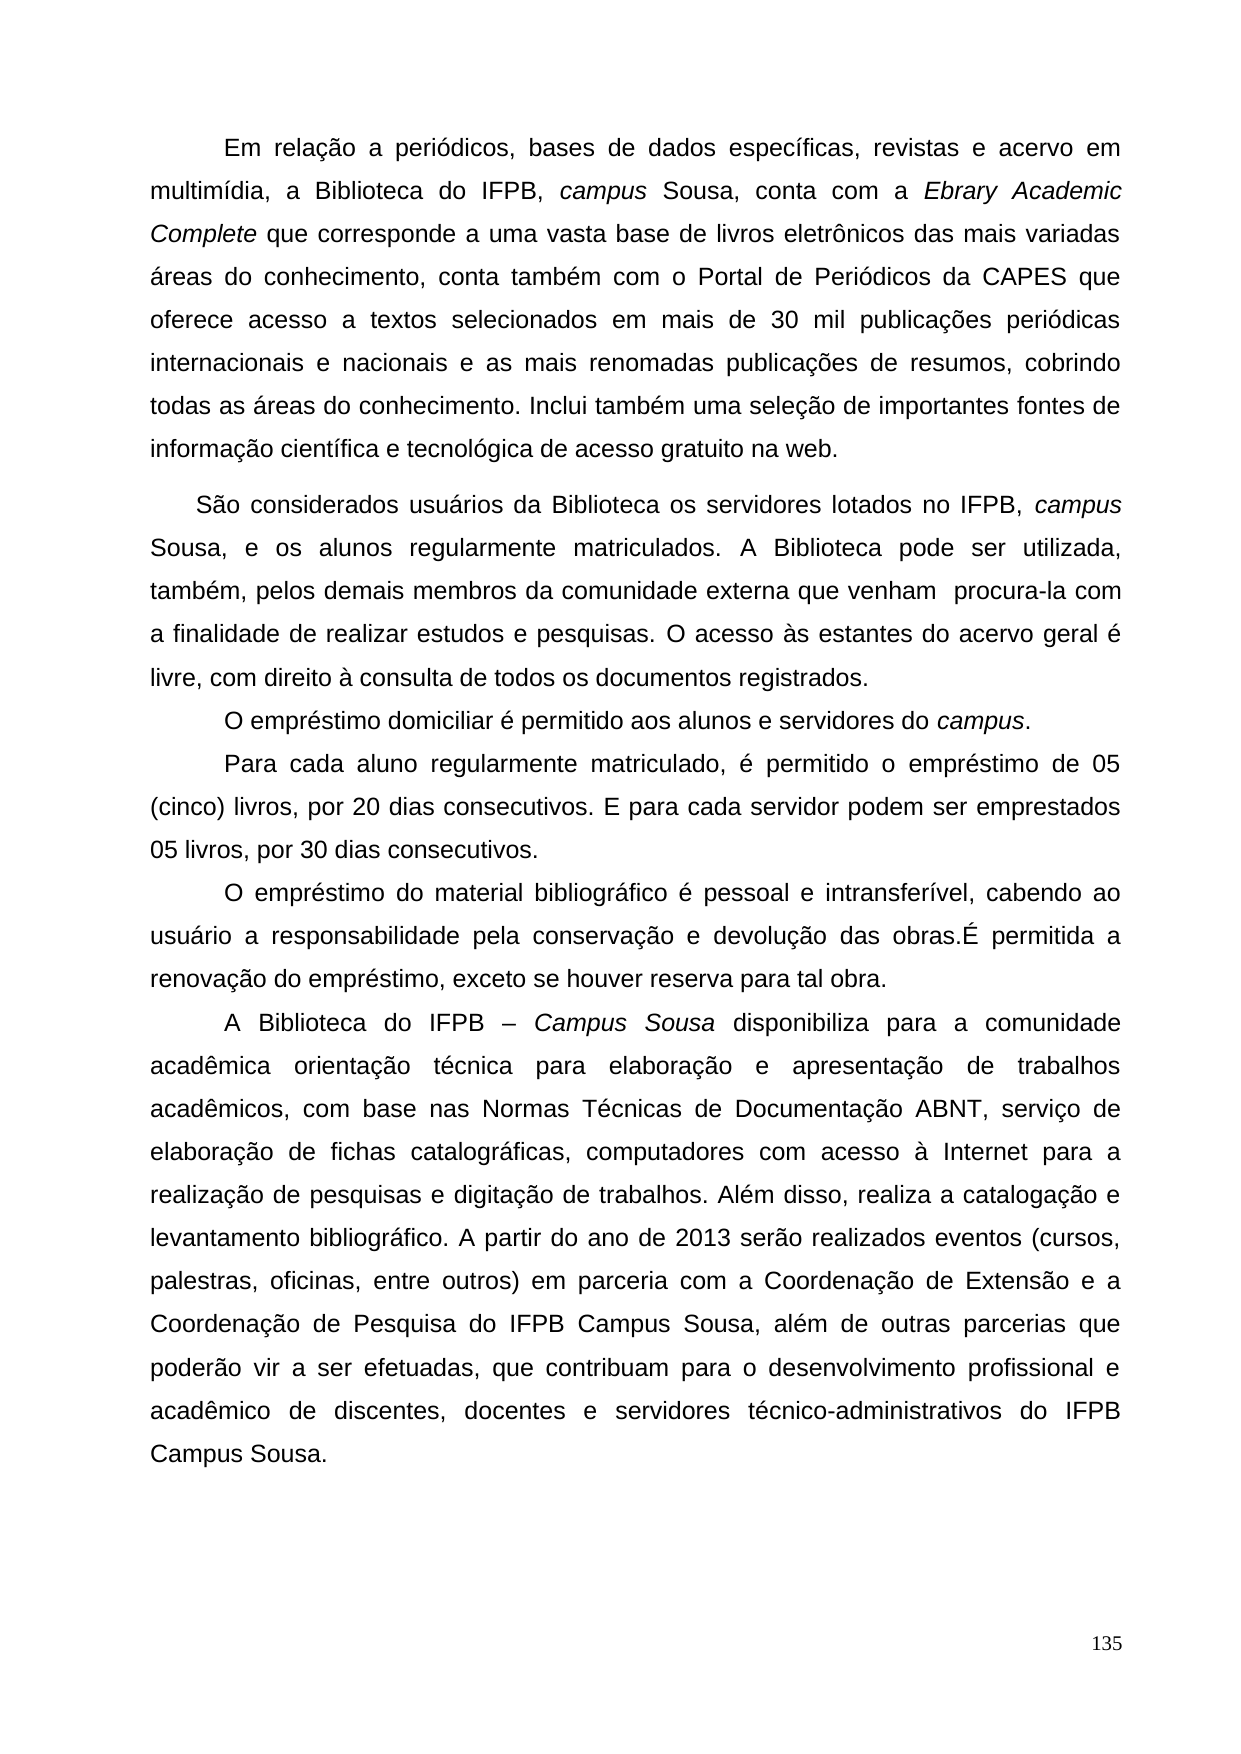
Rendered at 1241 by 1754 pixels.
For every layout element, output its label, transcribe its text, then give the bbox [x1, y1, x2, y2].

text O empréstimo do material bibliográfico é pessoal e intransferível, cabendo ao usuário a responsabilidade pela conservação e devolução das obras.É permitida a renovação do empréstimo, exceto se houver reserva para tal obra. [150, 878, 1122, 993]
text O empréstimo domiciliar é permitido aos alunos e servidores do campus. [150, 706, 1122, 734]
subtitle Em relação a periódicos, bases de dados específicas, revistas e acervo em multimídia, a Biblioteca do IFPB, campus Sousa, conta com a Ebrary Academic Complete que corresponde a uma vasta base de livros eletrônicos das mais variadas áreas do conhecimento, conta também com o Portal de Periódicos da CAPES que oferece acesso a textos selecionados em mais de 30 mil publicações periódicas internacionais e nacionais e as mais renomadas publicações de resumos, cobrindo todas as áreas do conhecimento. Inclui também uma seleção de importantes fontes de informação científica e tecnológica de acesso gratuito na web. [150, 132, 1122, 463]
text São considerados usuários da Biblioteca os servidores lotados no IFPB, campus Sousa, e os alunos regularmente matriculados. A Biblioteca pode ser utilizada, também, pelos demais membros da comunidade externa que venham procura-la com a finalidade de realizar estudos e pesquisas. O acesso às estantes do acervo geral é livre, com direito à consulta de todos os documentos registrados. [150, 490, 1122, 691]
text A Biblioteca do IFPB – Campus Sousa disponibiliza para a comunidade acadêmica orientação técnica para elaboração e apresentação de trabalhos acadêmicos, com base nas Normas Técnicas de Documentação ABNT, serviço de elaboração de fichas catalográficas, computadores com acesso à Internet para a realização de pesquisas e digitação de trabalhos. Além disso, realiza a catalogação e levantamento bibliográfico. A partir do ano de 2013 serão realizados eventos (cursos, palestras, oficinas, entre outros) em parceria com a Coordenação de Extensão e a Coordenação de Pesquisa do IFPB Campus Sousa, além de outras parcerias que poderão vir a ser efetuadas, que contribuam para o desenvolvimento profissional e acadêmico de discentes, docentes e servidores técnico-administrativos do IFPB Campus Sousa. [150, 1007, 1122, 1467]
text Para cada aluno regularmente matriculado, é permitido o empréstimo de 05 (cinco) livros, por 20 dias consecutivos. E para cada servidor podem ser emprestados 05 livros, por 30 dias consecutivos. [150, 749, 1122, 864]
